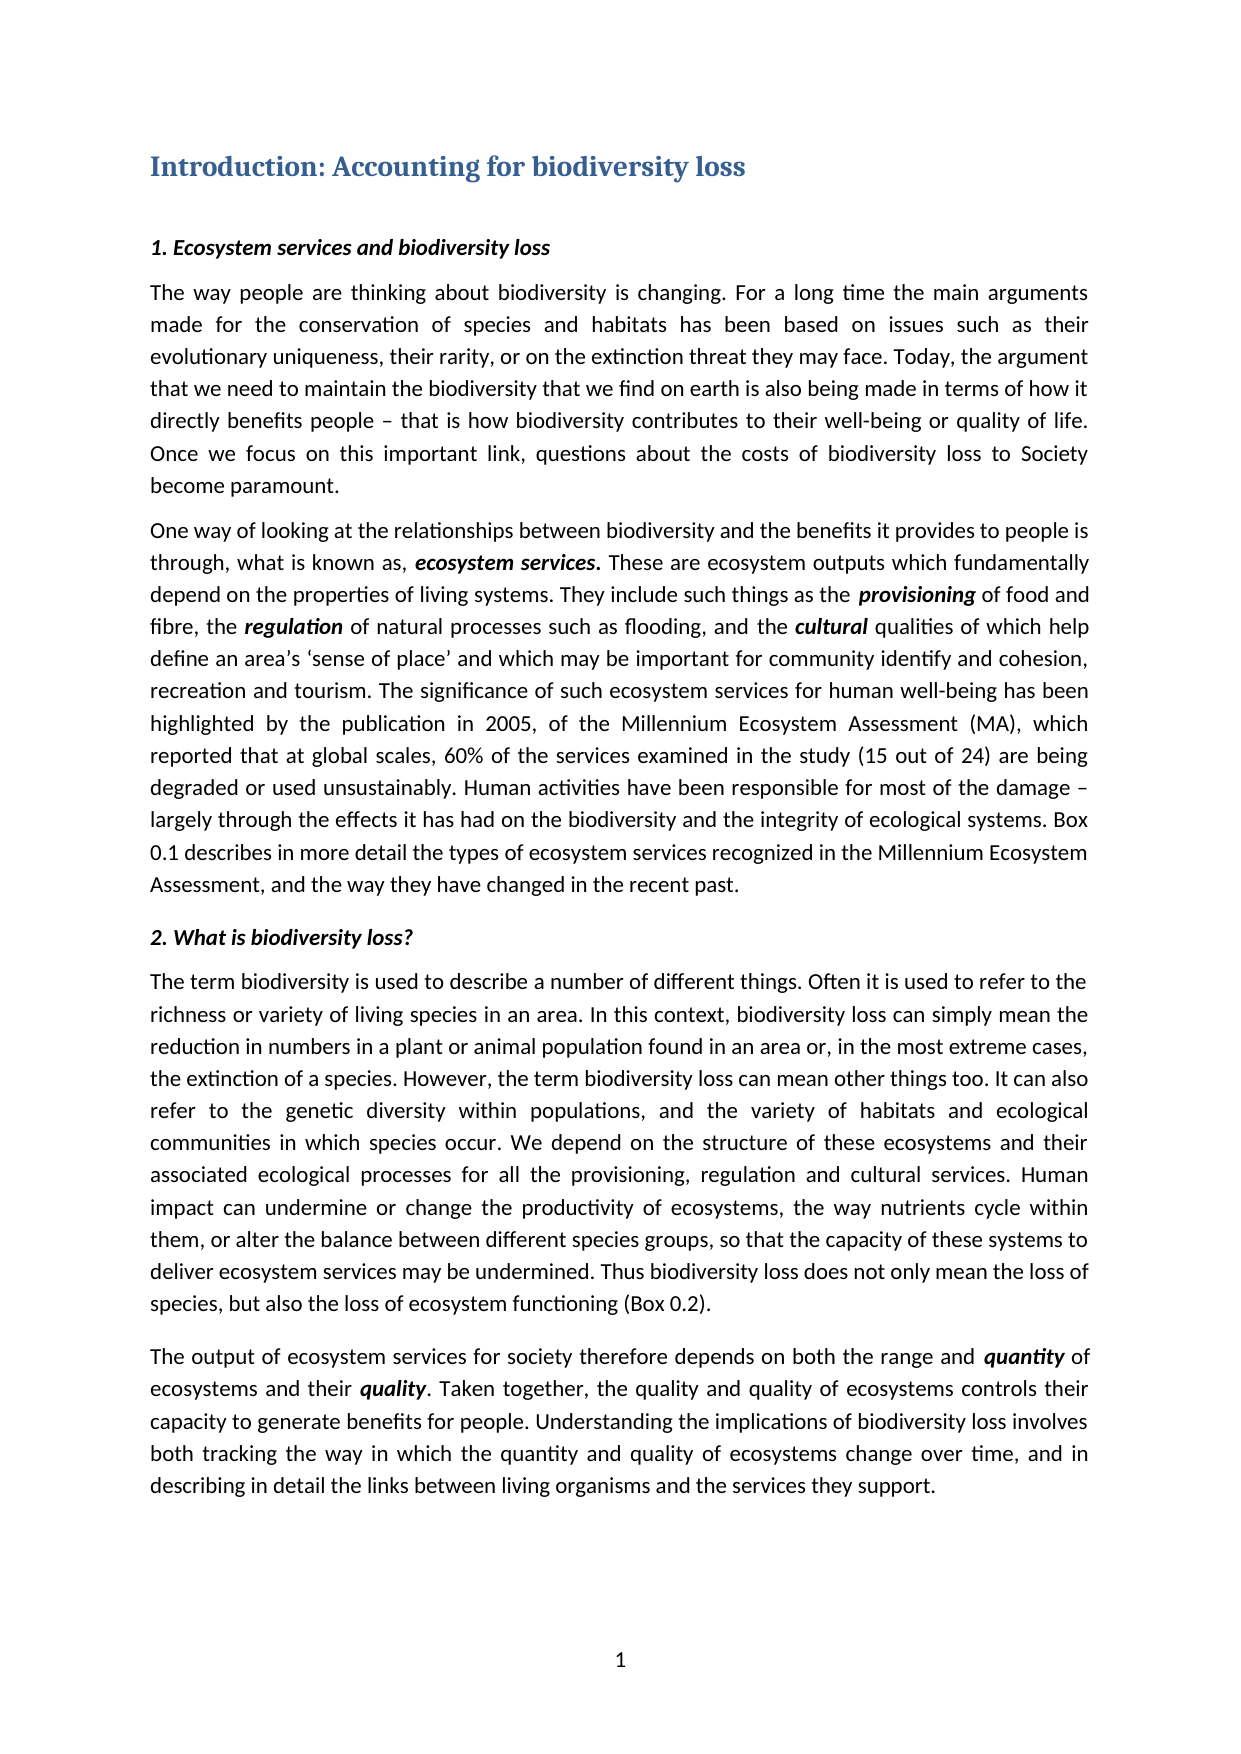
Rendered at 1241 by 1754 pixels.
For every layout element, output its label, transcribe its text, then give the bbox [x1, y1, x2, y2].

text The output of ecosystem services for society therefore depends on both the range and quantity of ecosystems and their quality. Taken together, the quality and quality of ecosystems controls their capacity to generate benefits for people. Understanding the implications of biodiversity loss involves both tracking the way in which the quantity and quality of ecosystems change over time, and in describing in detail the links between living organisms and the services they support. [150, 1342, 1090, 1499]
text One way of looking at the relationships between biodiversity and the benefits it provides to people is through, what is known as, ecosystem services. These are ecosystem outputs which fundamentally depend on the properties of living systems. They include such things as the provisioning of food and fibre, the regulation of natural processes such as flooding, and the cultural qualities of which help define an area’s ‘sense of place’ and which may be important for community identify and cohesion, recreation and tourism. The significance of such ecosystem services for human well-being has been highlighted by the publication in 2005, of the Millennium Ecosystem Assessment (MA), which reported that at global scales, 60% of the services examined in the study (15 out of 24) are being degraded or used unsustainably. Human activities have been responsible for most of the damage – largely through the effects it has had on the biodiversity and the integrity of ecological systems. Box 0.1 describes in more detail the types of ecosystem services recognized in the Millennium Ecosystem Assessment, and the way they have changed in the recent past. [150, 516, 1090, 898]
text 2. What is biodiversity loss? [150, 923, 1090, 951]
text 1. Ecosystem services and biodiversity loss [150, 233, 1090, 261]
subtitle Introduction: Accounting for biodiversity loss [150, 150, 1090, 183]
text The term biodiversity is used to describe a number of different things. Often it is used to refer to the richness or variety of living species in an area. In this context, biodiversity loss can simply mean the reduction in numbers in a plant or animal population found in an area or, in the most extreme cases, the extinction of a species. However, the term biodiversity loss can mean other things too. It can also refer to the genetic diversity within populations, and the variety of habitats and ecological communities in which species occur. We depend on the structure of these ecosystems and their associated ecological processes for all the provisioning, regulation and cultural services. Human impact can undermine or change the productivity of ecosystems, the way nutrients cycle within them, or alter the balance between different species groups, so that the capacity of these systems to deliver ecosystem services may be undermined. Thus biodiversity loss does not only mean the loss of species, but also the loss of ecosystem functioning (Box 0.2). [150, 967, 1090, 1317]
text The way people are thinking about biodiversity is changing. For a long time the main arguments made for the conservation of species and habitats has been based on issues such as their evolutionary uniqueness, their rarity, or on the extinction threat they may face. Today, the argument that we need to maintain the biodiversity that we find on earth is also being made in terms of how it directly benefits people – that is how biodiversity contributes to their well-being or quality of life. Once we focus on this important link, questions about the costs of biodiversity loss to Society become paramount. [150, 278, 1090, 499]
